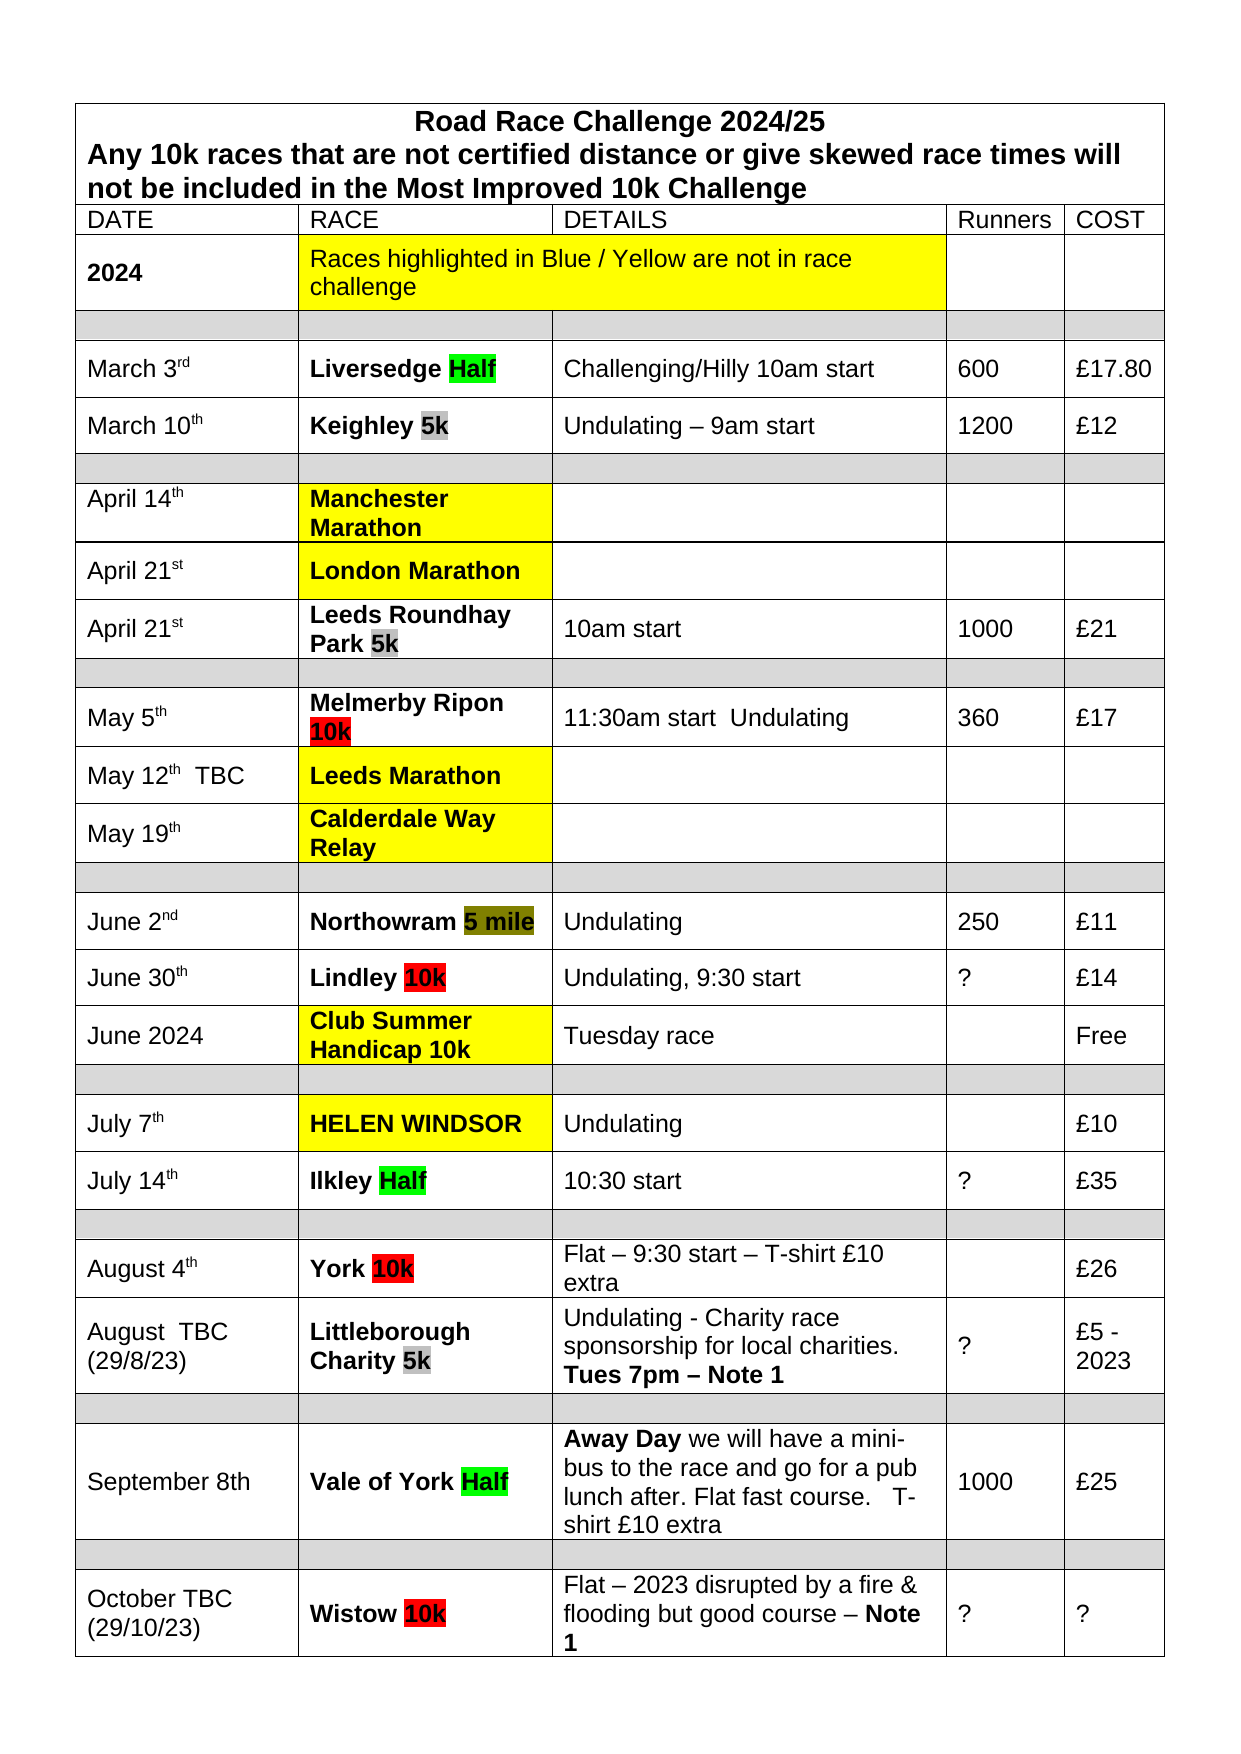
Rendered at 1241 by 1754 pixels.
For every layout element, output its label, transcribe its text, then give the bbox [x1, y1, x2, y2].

table_cell Runners [947, 205, 1064, 234]
table_cell [947, 1095, 1064, 1151]
table_cell Races highlighted in Blue / Yellow are not in race challenge [299, 235, 946, 310]
table_cell Melmerby Ripon 10k [299, 688, 552, 746]
table_cell Liversedge Half [299, 341, 552, 397]
table_cell [299, 1394, 552, 1423]
table_cell April 14th [76, 484, 298, 541]
table_cell Undulating, 9:30 start [553, 950, 946, 1005]
table_cell Club Summer Handicap 10k [299, 1006, 552, 1064]
table_cell [553, 1210, 946, 1238]
table_cell [1065, 454, 1164, 483]
table_cell [299, 454, 552, 483]
table_cell May 5th [76, 688, 298, 746]
table_cell [947, 543, 1064, 599]
table_cell [1065, 1210, 1164, 1238]
table_cell [76, 311, 298, 339]
table_cell [1065, 1540, 1164, 1569]
table_cell [553, 804, 946, 862]
table_cell £12 [1065, 398, 1164, 453]
table_cell June 30th [76, 950, 298, 1005]
table_cell [299, 1210, 552, 1238]
table_cell August 4th [76, 1240, 298, 1297]
table_cell [1065, 747, 1164, 803]
table_cell [553, 659, 946, 687]
table_cell [947, 1394, 1064, 1423]
table_cell [76, 454, 298, 483]
table_cell Vale of York Half [299, 1424, 552, 1539]
table_cell [76, 1394, 298, 1423]
table_cell [553, 454, 946, 483]
table_cell DATE [76, 205, 298, 234]
table_cell [76, 659, 298, 687]
table_cell July 14th [76, 1152, 298, 1209]
table_cell [947, 1210, 1064, 1238]
table_cell 600 [947, 341, 1064, 397]
table_cell £25 [1065, 1424, 1164, 1539]
table_cell [553, 747, 946, 803]
table_cell £17 [1065, 688, 1164, 746]
table_cell £10 [1065, 1095, 1164, 1151]
table_cell COST [1065, 205, 1164, 234]
table_cell [553, 863, 946, 892]
table_cell [947, 804, 1064, 862]
table_cell [76, 863, 298, 892]
table_cell 10am start [553, 600, 946, 657]
table_cell [1065, 1394, 1164, 1423]
table_cell [76, 1210, 298, 1238]
table_cell [1065, 659, 1164, 687]
table_cell [947, 1006, 1064, 1064]
table_cell June 2nd [76, 893, 298, 949]
table_cell Undulating [553, 1095, 946, 1151]
table_cell [947, 1240, 1064, 1297]
table_cell October TBC (29/10/23) [76, 1570, 298, 1656]
table_cell [553, 1394, 946, 1423]
table_cell [553, 311, 946, 339]
table_cell £5 - 2023 [1065, 1298, 1164, 1393]
table_cell ? [947, 1298, 1064, 1393]
table_cell Wistow 10k [299, 1570, 552, 1656]
table_cell HELEN WINDSOR [299, 1095, 552, 1151]
table_cell [947, 235, 1064, 310]
table_cell 250 [947, 893, 1064, 949]
table_cell £21 [1065, 600, 1164, 657]
table_cell [1065, 863, 1164, 892]
table_cell [1065, 235, 1164, 310]
table_cell York 10k [299, 1240, 552, 1297]
table_cell £35 [1065, 1152, 1164, 1209]
table_cell [299, 659, 552, 687]
table_cell 360 [947, 688, 1064, 746]
table_cell March 10th [76, 398, 298, 453]
table_cell 2024 [76, 235, 298, 310]
table_cell 1000 [947, 600, 1064, 657]
table_cell June 2024 [76, 1006, 298, 1064]
table_cell April 21st [76, 543, 298, 599]
table_cell [1065, 1065, 1164, 1094]
table_cell [947, 484, 1064, 541]
table_cell Tuesday race [553, 1006, 946, 1064]
table_cell [947, 311, 1064, 339]
table_cell £26 [1065, 1240, 1164, 1297]
table_cell [947, 747, 1064, 803]
table_cell Ilkley Half [299, 1152, 552, 1209]
table_cell Manchester Marathon [299, 484, 552, 541]
table_cell May 19th [76, 804, 298, 862]
table_cell Flat – 2023 disrupted by a fire & flooding but good course – Note 1 [553, 1570, 946, 1656]
table_cell [553, 1065, 946, 1094]
table_cell Leeds Roundhay Park 5k [299, 600, 552, 657]
table_cell [947, 454, 1064, 483]
table_cell [947, 1540, 1064, 1569]
table_cell [1065, 311, 1164, 339]
table_cell ? [947, 1152, 1064, 1209]
table_cell £14 [1065, 950, 1164, 1005]
table_cell 11:30am start Undulating [553, 688, 946, 746]
table_cell September 8th [76, 1424, 298, 1539]
table_cell [76, 1065, 298, 1094]
table_cell London Marathon [299, 543, 552, 599]
table_cell March 3rd [76, 341, 298, 397]
table_header Road Race Challenge 2024/25 Any 10k races that are not certified distance or give skewed race times will not be included in the Most Improved 10k Challenge [76, 104, 1164, 204]
table_cell 1000 [947, 1424, 1064, 1539]
table_cell July 7th [76, 1095, 298, 1151]
table_cell Challenging/Hilly 10am start [553, 341, 946, 397]
table_cell Leeds Marathon [299, 747, 552, 803]
table_cell Northowram 5 mile [299, 893, 552, 949]
table_cell [1065, 484, 1164, 541]
table_cell Undulating [553, 893, 946, 949]
table_cell [299, 1065, 552, 1094]
table_cell [76, 1540, 298, 1569]
table_cell [947, 1065, 1064, 1094]
table_cell Lindley 10k [299, 950, 552, 1005]
table_cell [1065, 804, 1164, 862]
table_cell DETAILS [553, 205, 946, 234]
table_cell ? [1065, 1570, 1164, 1656]
table_cell £11 [1065, 893, 1164, 949]
table_cell August TBC (29/8/23) [76, 1298, 298, 1393]
table_cell [553, 484, 946, 541]
table_cell Flat – 9:30 start – T-shirt £10 extra [553, 1240, 946, 1297]
table_cell Free [1065, 1006, 1164, 1064]
table_cell Littleborough Charity 5k [299, 1298, 552, 1393]
table_cell [299, 863, 552, 892]
table_cell [1065, 543, 1164, 599]
table_cell [553, 1540, 946, 1569]
table_cell 1200 [947, 398, 1064, 453]
table_cell May 12th TBC [76, 747, 298, 803]
table_cell April 21st [76, 600, 298, 657]
table_cell [299, 1540, 552, 1569]
table_cell Undulating – 9am start [553, 398, 946, 453]
table_cell ? [947, 950, 1064, 1005]
table_cell Undulating - Charity race sponsorship for local charities. Tues 7pm – Note 1 [553, 1298, 946, 1393]
table_cell [947, 863, 1064, 892]
table_cell Calderdale Way Relay [299, 804, 552, 862]
table_cell [553, 543, 946, 599]
table_cell [299, 311, 552, 339]
table_cell Away Day we will have a mini-bus to the race and go for a pub lunch after. Flat fast course. T-shirt £10 extra [553, 1424, 946, 1539]
table_cell [947, 659, 1064, 687]
table_cell 10:30 start [553, 1152, 946, 1209]
table_cell Keighley 5k [299, 398, 552, 453]
table_cell RACE [299, 205, 552, 234]
table_cell £17.80 [1065, 341, 1164, 397]
table_cell ? [947, 1570, 1064, 1656]
